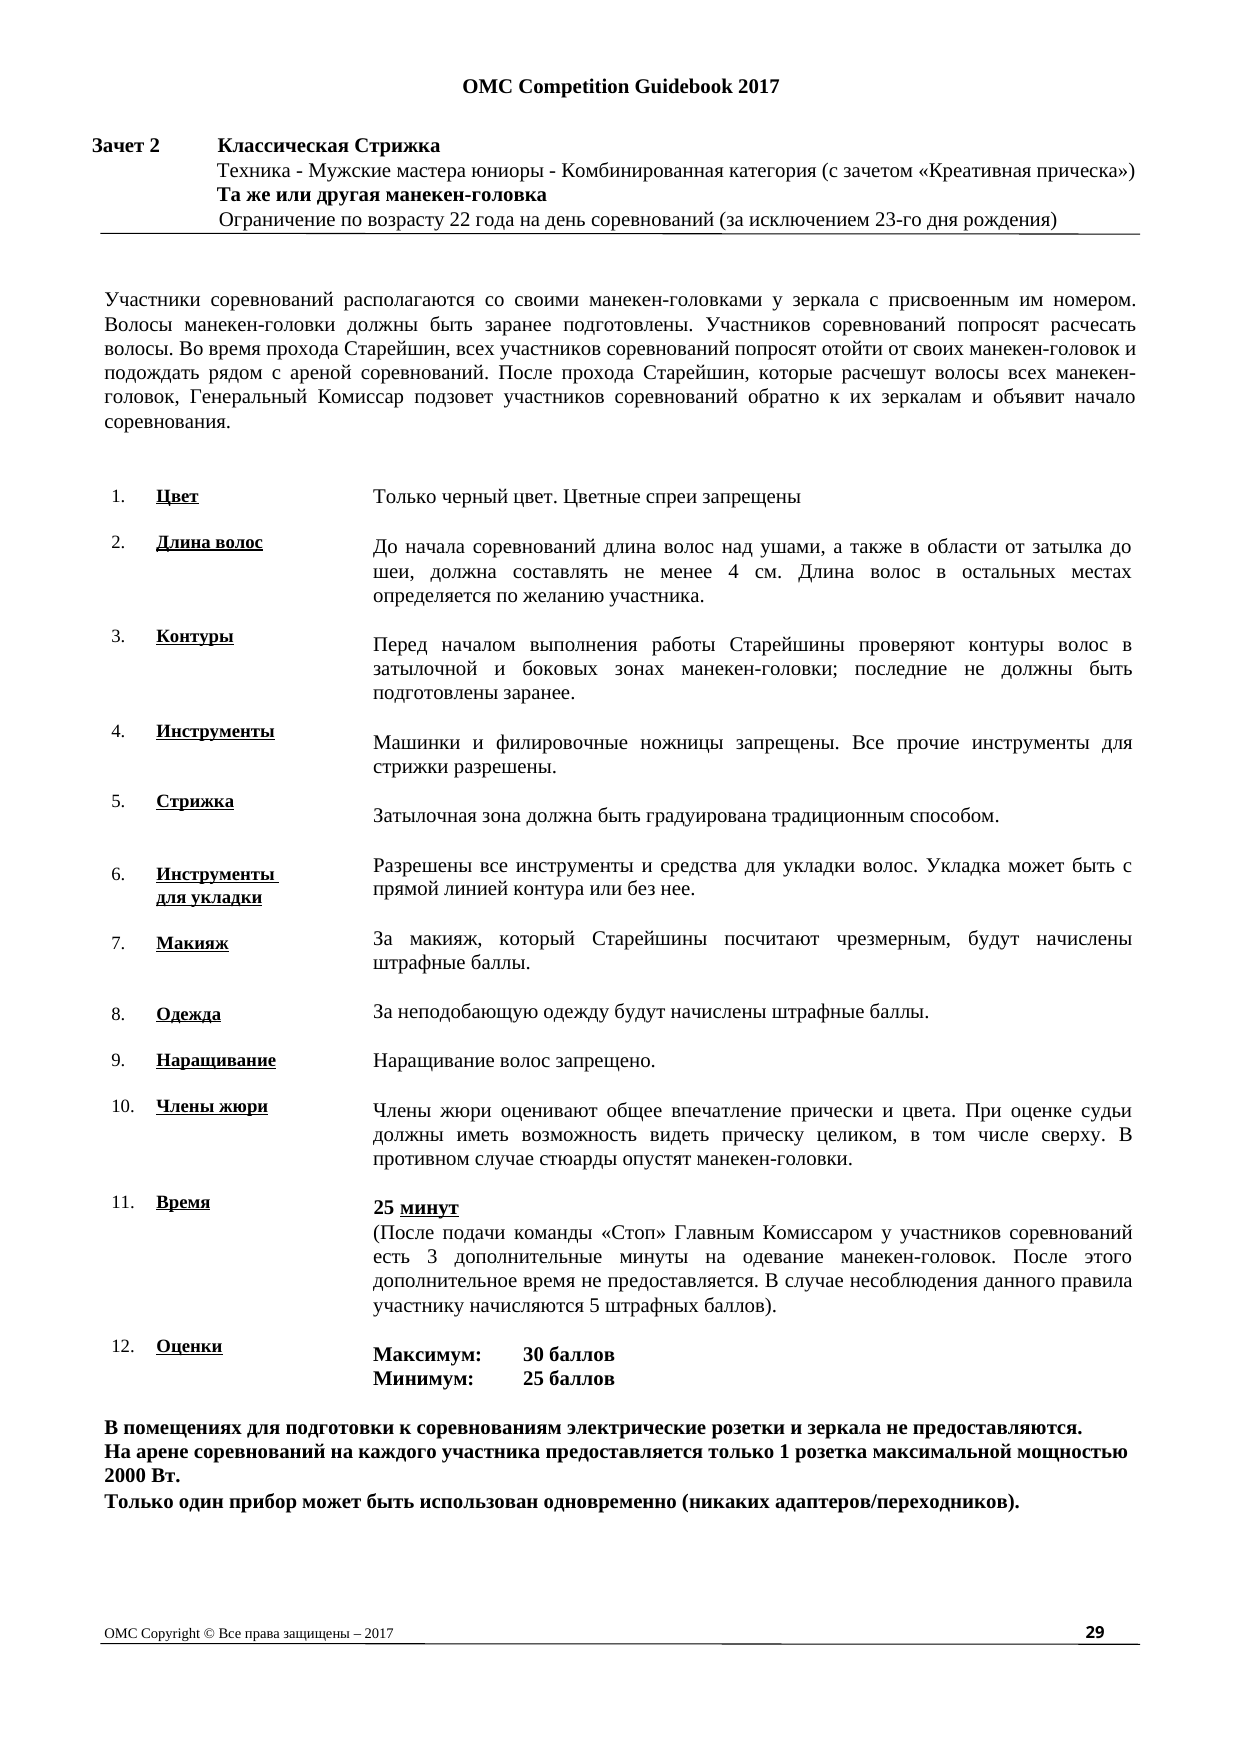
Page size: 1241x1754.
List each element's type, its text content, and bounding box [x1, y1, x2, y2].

text За макияж, который Старейшины посчитают чрезмерным, будут начислены штрафные баллы. [373, 927, 1133, 974]
text Наращивание волос запрещено. [373, 1048, 1137, 1072]
text OMC Competition Guidebook 2017 [92, 74, 1150, 98]
text Только черный цвет. Цветные спреи запрещены [373, 484, 1137, 508]
list Длина волос [111, 531, 298, 552]
list Инструменты [111, 720, 298, 742]
text Участники соревнований располагаются со своими манекен-головками у зеркала с присвоенным им номером. Волосы манекен-головки должны быть заранее подготовлены. Участников соревнований попросят расчесать волосы. Во время прохода Старейшин, всех участников соревнований попросят отойти от своих манекен-головок и подождать рядом с ареной соревнований. После прохода Старейшин, которые расчешут волосы всех манекен-головок, Генеральный Комиссар подзовет участников соревнований обратно к их зеркалам и объявит начало соревнования. [104, 287, 1137, 433]
text В помещениях для подготовки к соревнованиям электрические розетки и зеркала не предоставляются. [104, 1415, 1137, 1439]
text Разрешены все инструменты и средства для укладки волос. Укладка может быть с прямой линией контура или без нее. [373, 853, 1133, 900]
text Максимум: 30 баллов [373, 1342, 1137, 1366]
list Контуры [111, 625, 298, 647]
list Инструменты для укладки [111, 863, 287, 907]
text На арене соревнований на каждого участника предоставляется только 1 розетка максимальной мощностью 2000 Вт. [104, 1439, 1137, 1487]
list Стрижка [111, 790, 298, 812]
text Та же или другая манекен-головка [92, 182, 1137, 206]
text Минимум: 25 баллов [373, 1366, 1137, 1390]
text Техника - Мужские мастера юниоры - Комбинированная категория (с зачетом «Креативная прическа») [92, 158, 1137, 182]
list Макияж [111, 932, 298, 953]
list Оценки [111, 1335, 298, 1356]
list Одежда [111, 1003, 298, 1024]
list минут [373, 1195, 1137, 1219]
text За неподобающую одежду будут начислены штрафные баллы. [373, 999, 1137, 1023]
text Затылочная зона должна быть градуирована традиционным способом. [373, 803, 1137, 827]
list Наращивание [111, 1049, 298, 1071]
text Зачет 2 Классическая Стрижка [92, 133, 1137, 157]
text Только один прибор может быть использован одновременно (никаких адаптеров/переходников). [104, 1489, 1137, 1513]
text Члены жюри оценивают общее впечатление прически и цвета. При оценке судьи должны иметь возможность видеть прическу целиком, в том числе сверху. В противном случае стюарды опустят манекен-головки. [373, 1098, 1133, 1169]
list Члены жюри [111, 1095, 298, 1117]
list Время [111, 1191, 298, 1212]
text Машинки и филировочные ножницы запрещены. Все прочие инструменты для стрижки разрешены. [373, 731, 1133, 778]
text (После подачи команды «Стоп» Главным Комиссаром у участников соревнований есть 3 дополнительные минуты на одевание манекен-головок. После этого дополнительное время не предоставляется. В случае несоблюдения данного правила участнику начисляются 5 штрафных баллов). [373, 1220, 1133, 1317]
text Перед началом выполнения работы Старейшины проверяют контуры волос в затылочной и боковых зонах манекен-головки; последние не должны быть подготовлены заранее. [373, 633, 1133, 704]
text Ограничение по возрасту 22 года на день соревнований (за исключением 23-го дня рождения) [167, 207, 1137, 231]
text До начала соревнований длина волос над ушами, а также в области от затылка до шеи, должна составлять не менее 4 см. Длина волос в остальных местах определяется по желанию участника. [373, 534, 1133, 607]
list Цвет [111, 484, 298, 506]
text OMC Copyright © Все права защищены – 2017 29 [104, 1620, 1137, 1643]
